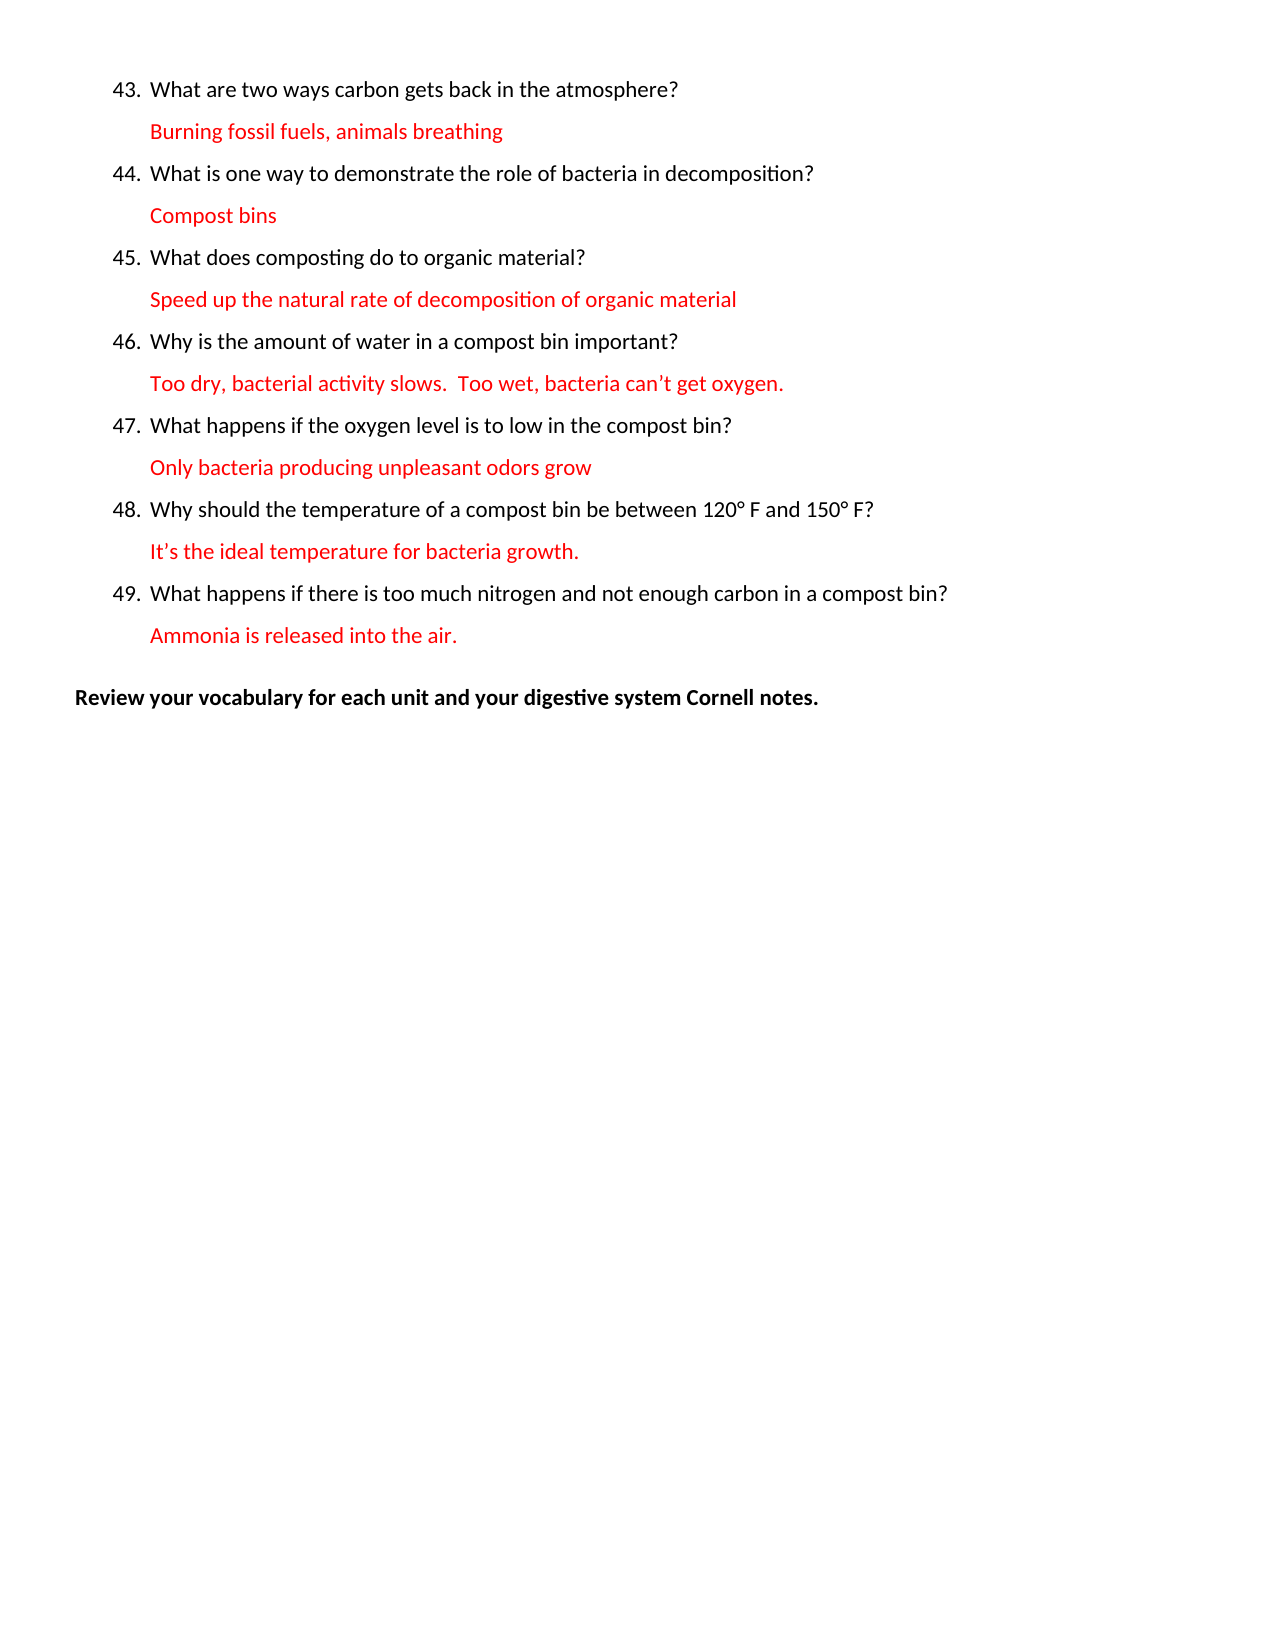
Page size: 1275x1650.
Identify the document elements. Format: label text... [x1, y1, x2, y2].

list Ammonia is released into the air. [150, 621, 1200, 649]
text Review your vocabulary for each unit and your digestive system Cornell notes. [75, 683, 1200, 712]
list What are two ways carbon gets back in the atmosphere? [112, 75, 1200, 103]
list What happens if there is too much nitrogen and not enough carbon in a compost bin? [112, 579, 1200, 607]
list Burning fossil fuels, animals breathing [150, 117, 1200, 145]
list What happens if the oxygen level is to low in the compost bin? [112, 411, 1200, 439]
list Why is the amount of water in a compost bin important? [112, 327, 1200, 355]
list Why should the temperature of a compost bin be between 120° F and 150° F? [112, 495, 1200, 523]
list Too dry, bacterial activity slows. Too wet, bacteria can’t get oxygen. [150, 369, 1200, 397]
list What is one way to demonstrate the role of bacteria in decomposition? [112, 159, 1200, 187]
list Compost bins [150, 201, 1200, 229]
list Only bacteria producing unpleasant odors grow [150, 453, 1200, 481]
list It’s the ideal temperature for bacteria growth. [150, 537, 1200, 565]
list Speed up the natural rate of decomposition of organic material [150, 285, 1200, 313]
list What does composting do to organic material? [112, 243, 1200, 271]
